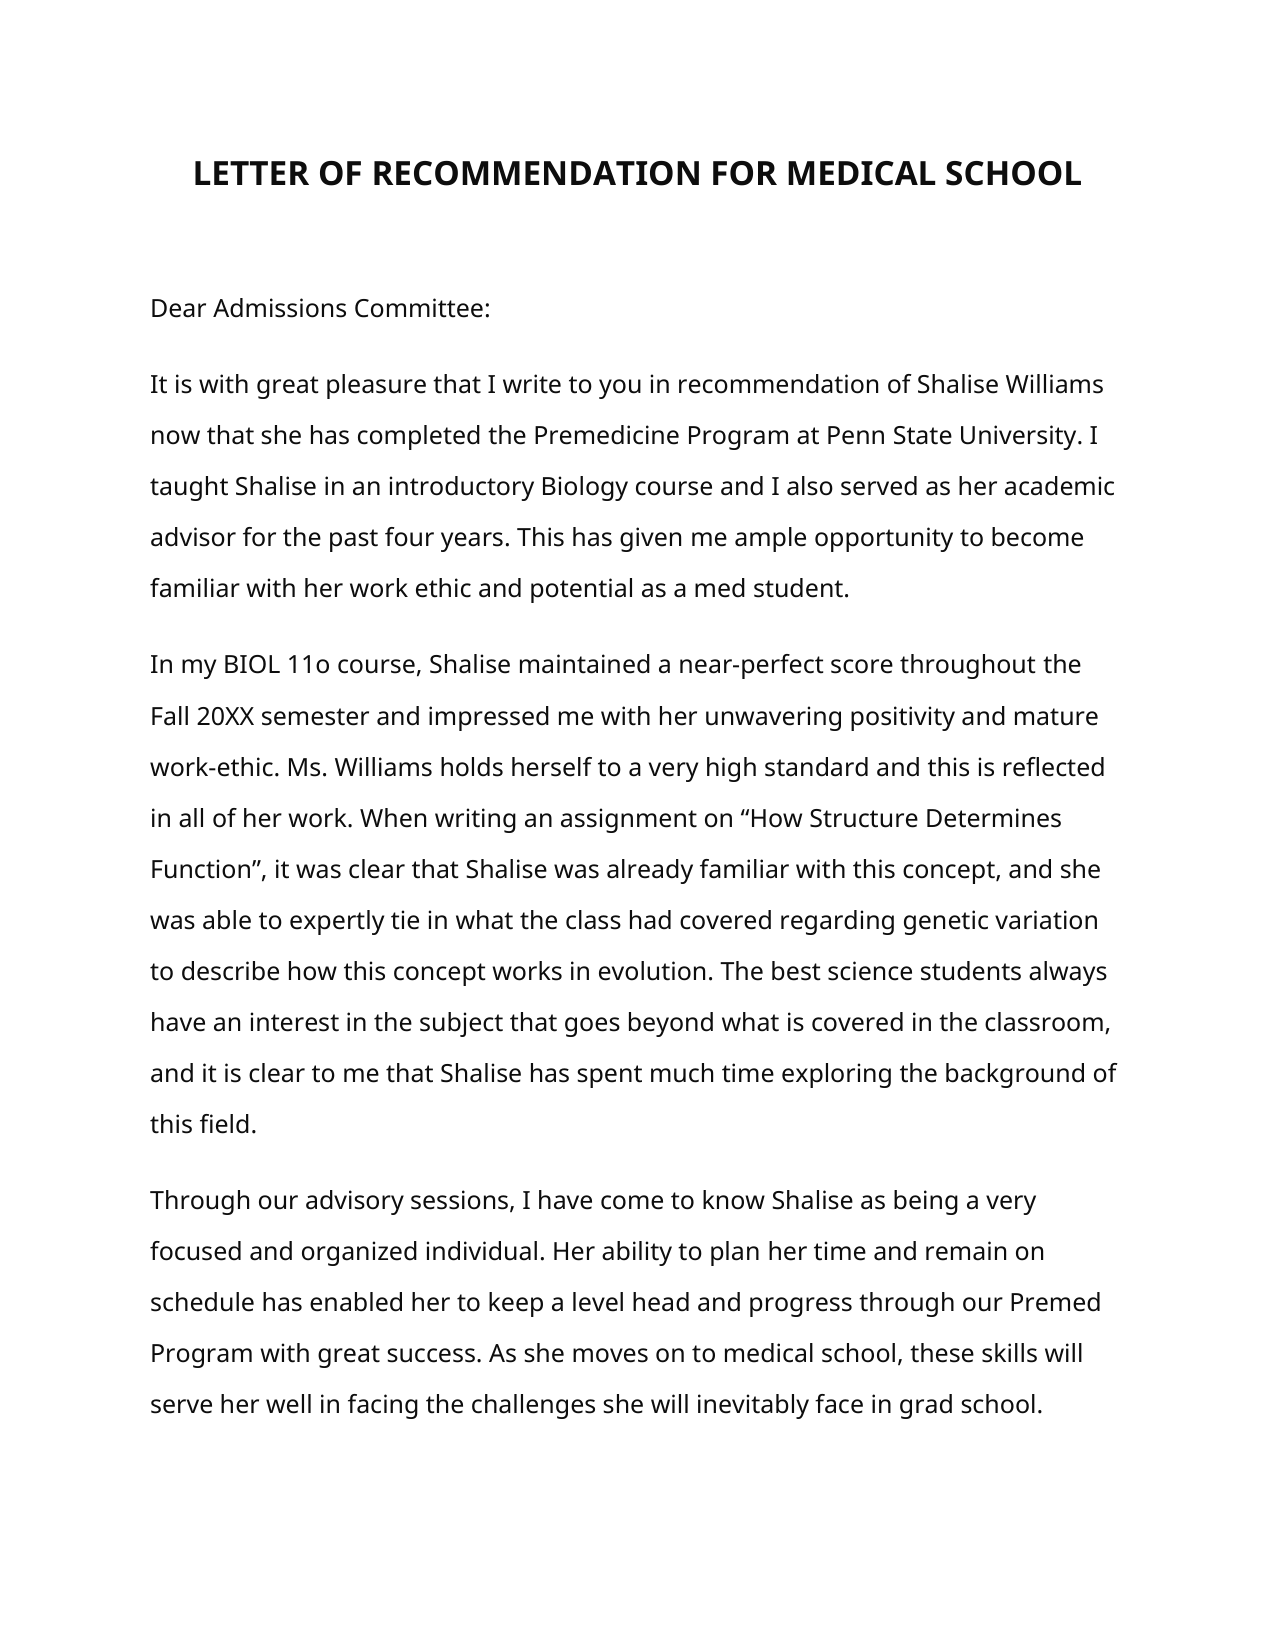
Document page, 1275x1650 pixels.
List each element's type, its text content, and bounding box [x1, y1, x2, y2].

text LETTER OF RECOMMENDATION FOR MEDICAL SCHOOL [150, 150, 1125, 195]
text It is with great pleasure that I write to you in recommendation of Shalise Williams now that she has completed the Premedicine Program at Penn State University. I taught Shalise in an introductory Biology course and I also served as her academic advisor for the past four years. This has given me ample opportunity to become familiar with her work ethic and potential as a med student. [150, 367, 1125, 605]
text Through our advisory sessions, I have come to know Shalise as being a very focused and organized individual. Her ability to plan her time and remain on schedule has enabled her to keep a level head and progress through our Premed Program with great success. As she moves on to medical school, these skills will serve her well in facing the challenges she will inevitably face in grad school. [150, 1182, 1125, 1421]
text In my BIOL 11o course, Shalise maintained a near-perfect score throughout the Fall 20XX semester and impressed me with her unwavering positivity and mature work-ethic. Ms. Williams holds herself to a very high standard and this is reflected in all of her work. When writing an assignment on “How Structure Determines Function”, it was clear that Shalise was already familiar with this concept, and she was able to expertly tie in what the class had covered regarding genetic variation to describe how this concept works in evolution. The best science students always have an interest in the subject that goes beyond what is covered in the classroom, and it is clear to me that Shalise has spent much time exploring the background of this field. [150, 647, 1125, 1141]
text Dear Admissions Committee: [150, 291, 1125, 325]
